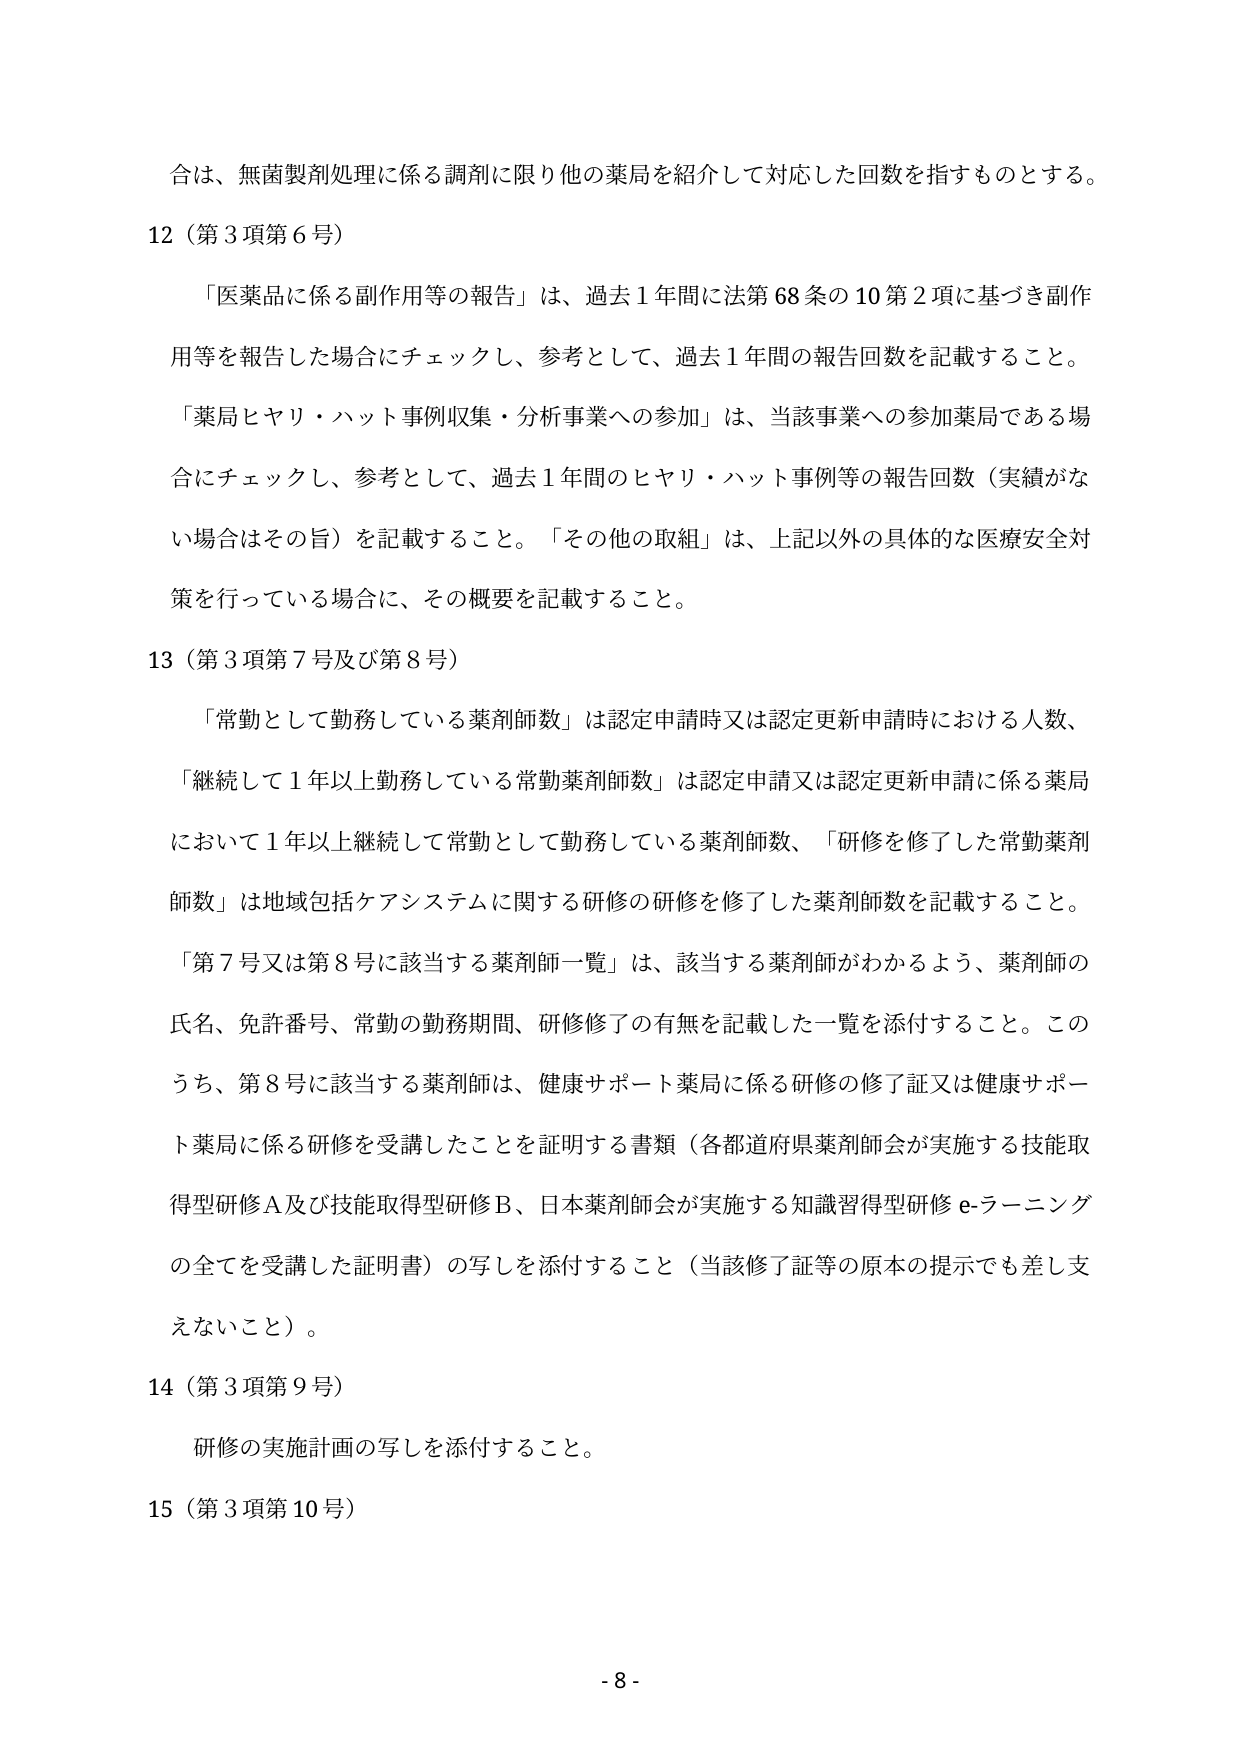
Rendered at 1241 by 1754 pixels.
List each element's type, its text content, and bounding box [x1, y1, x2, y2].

text 「常勤として勤務している薬剤師数」は認定申請時又は認定更新申請時における人数、「継続して１年以上勤務している常勤薬剤師数」は認定申請又は認定更新申請に係る薬局において１年以上継続して常勤として勤務している薬剤師数、「研修を修了した常勤薬剤師数」は地域包括ケアシステムに関する研修の研修を修了した薬剤師数を記載すること。「第７号又は第８号に該当する薬剤師一覧」は、該当する薬剤師がわかるよう、薬剤師の氏名、免許番号、常勤の勤務期間、研修修了の有無を記載した一覧を添付すること。このうち、第８号に該当する薬剤師は、健康サポート薬局に係る研修の修了証又は健康サポート薬局に係る研修を受講したことを証明する書類（各都道府県薬剤師会が実施する技能取得型研修Ａ及び技能取得型研修Ｂ、日本薬剤師会が実施する知識習得型研修e-ラーニングの全てを受講した証明書）の写しを添付すること（当該修了証等の原本の提示でも差し支えないこと）。 [169, 689, 1092, 1356]
text 研修の実施計画の写しを添付すること。 [148, 1416, 1092, 1477]
text 14（第３項第９号） [148, 1356, 1092, 1416]
text 「医薬品に係る副作用等の報告」は、過去１年間に法第68条の10第２項に基づき副作用等を報告した場合にチェックし、参考として、過去１年間の報告回数を記載すること。「薬局ヒヤリ・ハット事例収集・分析事業への参加」は、当該事業への参加薬局である場合にチェックし、参考として、過去１年間のヒヤリ・ハット事例等の報告回数（実績がない場合はその旨）を記載すること。「その他の取組」は、上記以外の具体的な医療安全対策を行っている場合に、その概要を記載すること。 [148, 264, 1092, 628]
text 12（第３項第６号） [148, 204, 1092, 264]
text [169, 143, 1092, 204]
text 15（第３項第10号） [148, 1477, 1092, 1537]
text 13（第３項第７号及び第８号） [148, 628, 1092, 689]
